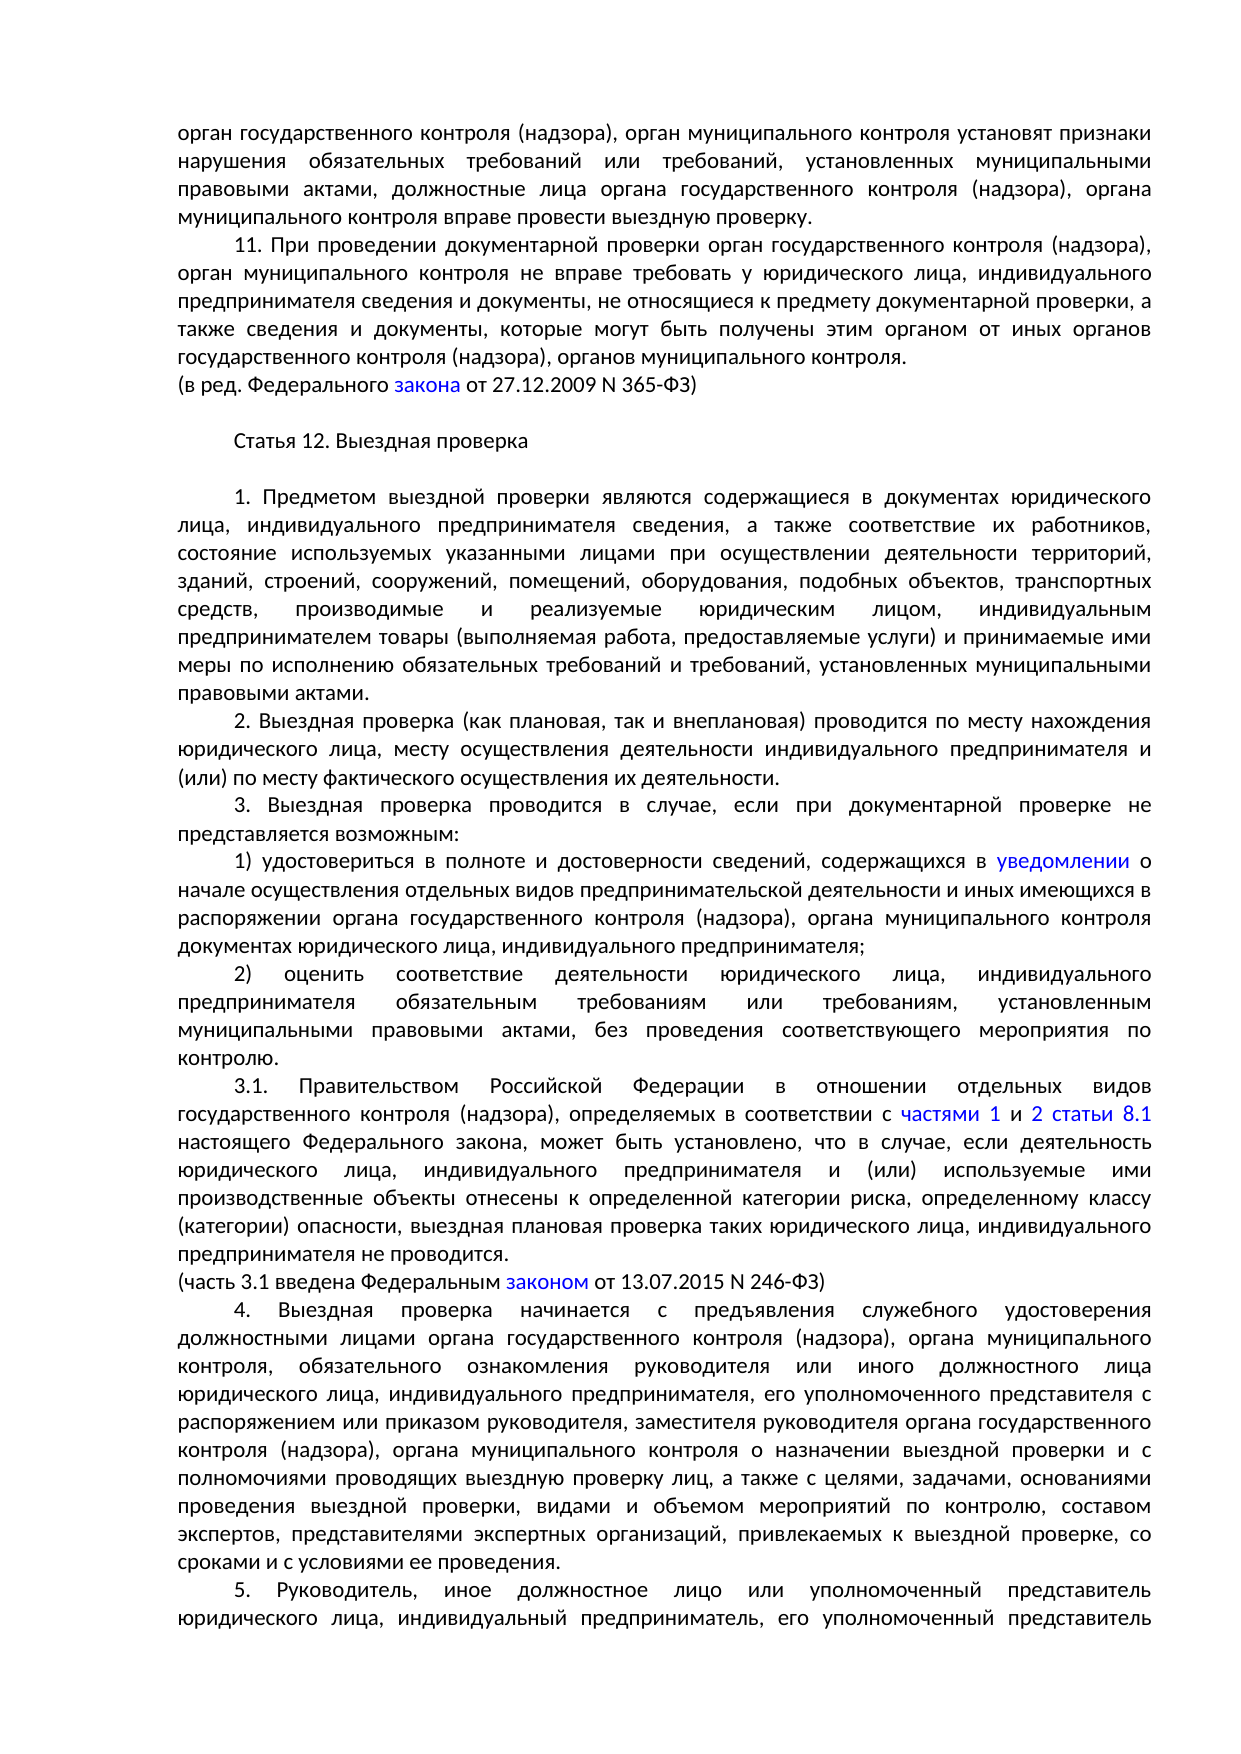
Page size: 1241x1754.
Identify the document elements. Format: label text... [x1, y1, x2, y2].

text 3. Выездная проверка проводится в случае, если при документарной проверке не представляется возможным: [177, 791, 1152, 847]
text 1. Предметом выездной проверки являются содержащиеся в документах юридического лица, индивидуального предпринимателя сведения, а также соответствие их работников, состояние используемых указанными лицами при осуществлении деятельности территорий, зданий, строений, сооружений, помещений, оборудования, подобных объектов, транспортных средств, производимые и реализуемые юридическим лицом, индивидуальным предпринимателем товары (выполняемая работа, предоставляемые услуги) и принимаемые ими меры по исполнению обязательных требований и требований, установленных муниципальными правовыми актами. [177, 482, 1152, 707]
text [177, 118, 1152, 230]
text 2. Выездная проверка (как плановая, так и внеплановая) проводится по месту нахождения юридического лица, месту осуществления деятельности индивидуального предпринимателя и (или) по месту фактического осуществления их деятельности. [177, 707, 1152, 791]
text 11. При проведении документарной проверки орган государственного контроля (надзора), орган муниципального контроля не вправе требовать у юридического лица, индивидуального предпринимателя сведения и документы, не относящиеся к предмету документарной проверки, а также сведения и документы, которые могут быть получены этим органом от иных органов государственного контроля (надзора), органов муниципального контроля. [177, 230, 1152, 370]
text (часть 3.1 введена Федеральным законом от 13.07.2015 N 246-ФЗ) [177, 1267, 1152, 1295]
text 1) удостовериться в полноте и достоверности сведений, содержащихся в уведомлении о начале осуществления отдельных видов предпринимательской деятельности и иных имеющихся в распоряжении органа государственного контроля (надзора), органа муниципального контроля документах юридического лица, индивидуального предпринимателя; [177, 847, 1152, 959]
text 4. Выездная проверка начинается с предъявления служебного удостоверения должностными лицами органа государственного контроля (надзора), органа муниципального контроля, обязательного ознакомления руководителя или иного должностного лица юридического лица, индивидуального предпринимателя, его уполномоченного представителя с распоряжением или приказом руководителя, заместителя руководителя органа государственного контроля (надзора), органа муниципального контроля о назначении выездной проверки и с полномочиями проводящих выездную проверку лиц, а также с целями, задачами, основаниями проведения выездной проверки, видами и объемом мероприятий по контролю, составом экспертов, представителями экспертных организаций, привлекаемых к выездной проверке, со сроками и с условиями ее проведения. [177, 1295, 1152, 1575]
text 2) оценить соответствие деятельности юридического лица, индивидуального предпринимателя обязательным требованиям или требованиям, установленным муниципальными правовыми актами, без проведения соответствующего мероприятия по контролю. [177, 959, 1152, 1071]
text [177, 1575, 1152, 1631]
text Статья 12. Выездная проверка [177, 426, 1152, 454]
text 3.1. Правительством Российской Федерации в отношении отдельных видов государственного контроля (надзора), определяемых в соответствии с частями 1 и 2 статьи 8.1 настоящего Федерального закона, может быть установлено, что в случае, если деятельность юридического лица, индивидуального предпринимателя и (или) используемые ими производственные объекты отнесены к определенной категории риска, определенному классу (категории) опасности, выездная плановая проверка таких юридического лица, индивидуального предпринимателя не проводится. [177, 1071, 1152, 1267]
text (в ред. Федерального закона от 27.12.2009 N 365-ФЗ) [177, 370, 1152, 398]
